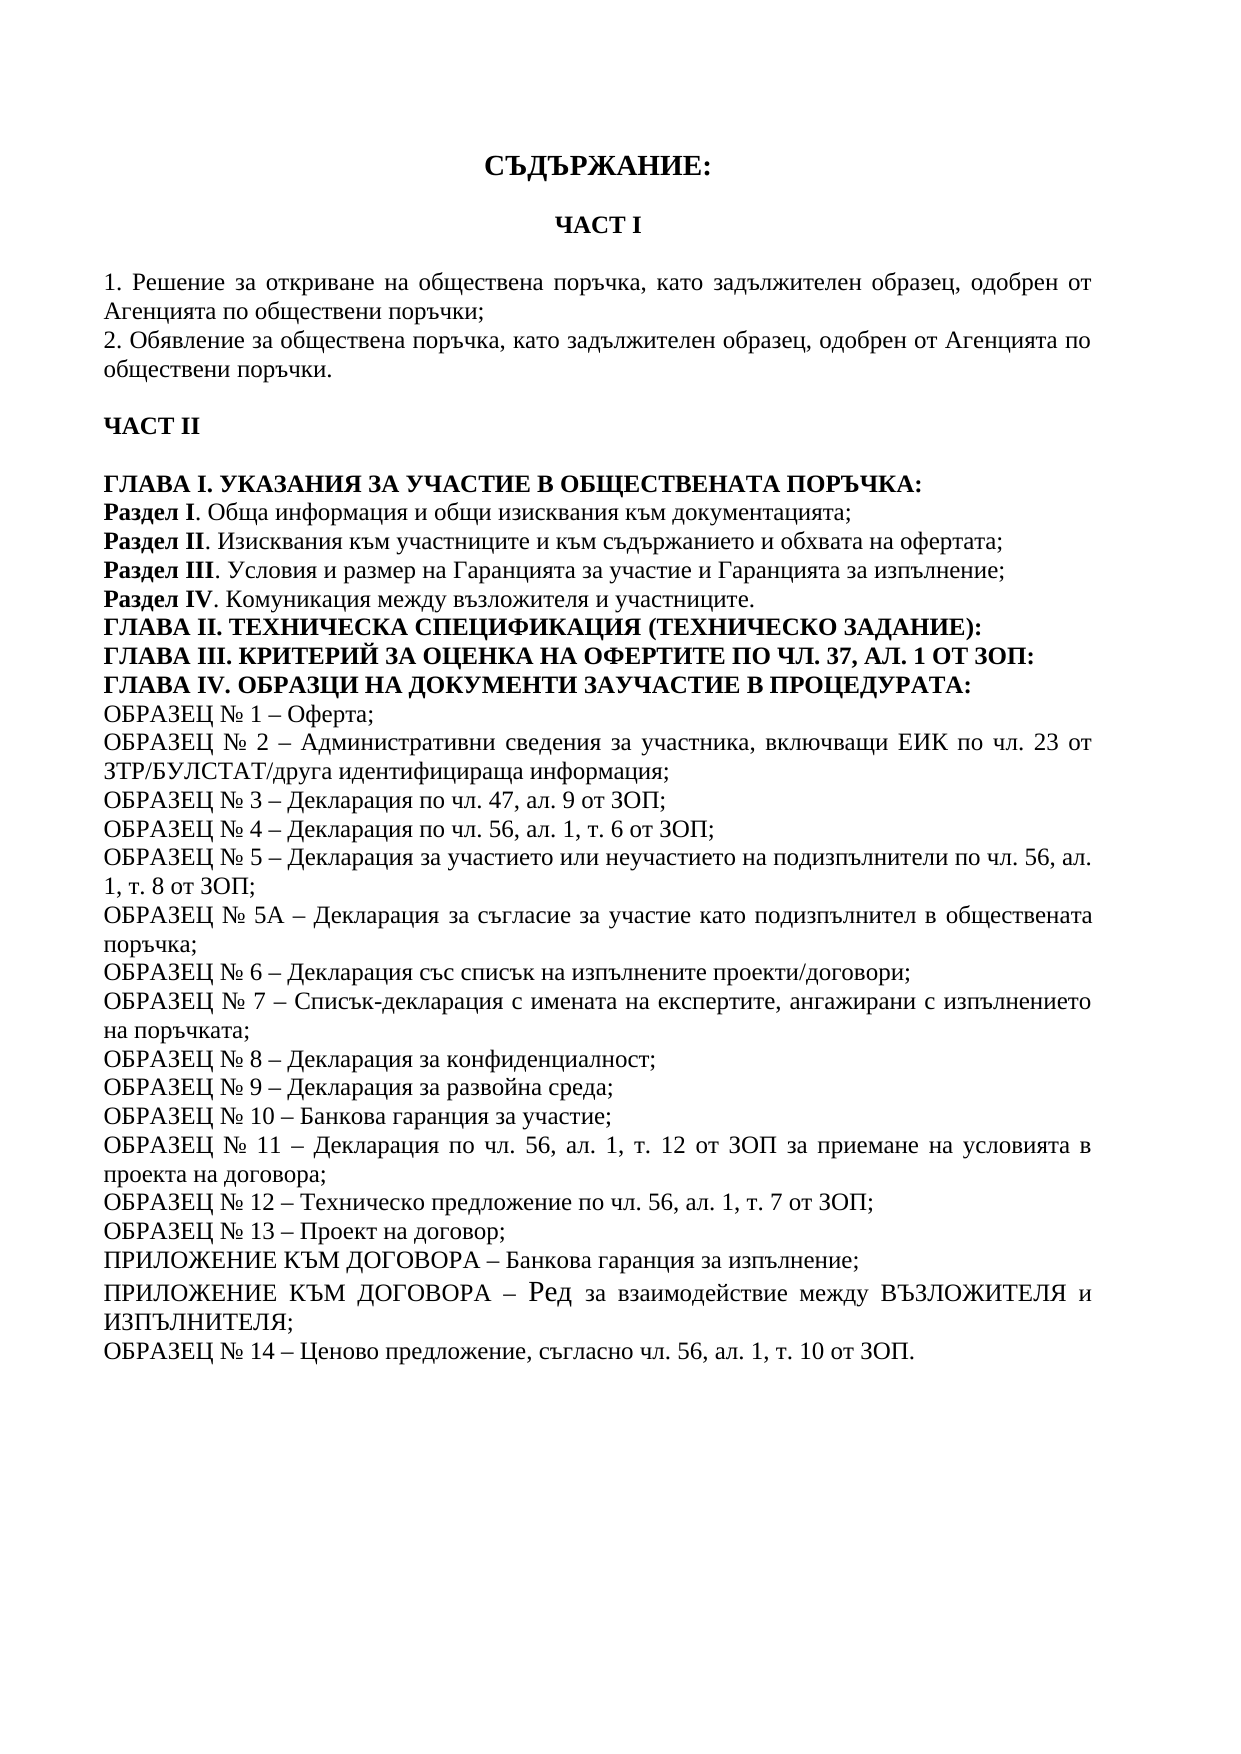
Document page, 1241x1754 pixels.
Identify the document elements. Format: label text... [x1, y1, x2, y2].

text ПРИЛОЖЕНИЕ КЪМ ДОГОВОРА – Ред за взаимодействие между ВЪЗЛОЖИТЕЛЯ и ИЗПЪЛНИТЕЛЯ; [103, 1274, 1092, 1336]
text ГЛАВА IІ. ТЕХНИЧЕСКА СПЕЦИФИКАЦИЯ (ТЕХНИЧЕСКО ЗАДАНИЕ): [103, 612, 1093, 641]
text Раздел І. Обща информация и общи изисквания към документацията; [103, 497, 1093, 526]
text ОБРАЗЕЦ № 5А – Декларация за съгласие за участие като подизпълнител в обществената поръчка; [103, 900, 1092, 957]
text ЧАСТ I [103, 210, 1093, 239]
text Раздел ІІ. Изисквания към участниците и към съдържанието и обхвата на офертата; [103, 526, 1093, 555]
text ОБРАЗЕЦ № 14 – Ценово предложение, съгласно чл. 56, ал. 1, т. 10 от ЗОП. [103, 1336, 1093, 1365]
text ОБРАЗЕЦ № 6 – Декларация със списък на изпълнените проекти/договори; [103, 957, 1093, 986]
text ОБРАЗЕЦ № 10 – Банкова гаранция за участие; [103, 1101, 1093, 1130]
text ОБРАЗЕЦ № 7 – Списък-декларация с имената на експертите, ангажирани с изпълнението на поръчката; [103, 986, 1093, 1044]
text ОБРАЗЕЦ № 9 – Декларация за развойна среда; [103, 1072, 1093, 1101]
text ОБРАЗЕЦ № 11 – Декларация по чл. 56, ал. 1, т. 12 от ЗОП за приемане на условията в проекта на договора; [103, 1130, 1093, 1187]
text ОБРАЗЕЦ № 8 – Декларация за конфиденциалност; [103, 1044, 1093, 1072]
text 2. Обявление за обществена поръчка, като задължителен образец, одобрен от Агенцията по обществени поръчки. [103, 325, 1093, 382]
text ОБРАЗЕЦ № 5 – Декларация за участието или неучастието на подизпълнители по чл. 56, ал. 1, т. 8 от ЗОП; [103, 842, 1093, 900]
text СЪДЪРЖАНИЕ: [103, 148, 1093, 181]
text ГЛАВА ІV. ОБРАЗЦИ НА ДОКУМЕНТИ ЗАУЧАСТИЕ В ПРОЦЕДУРАТА: [103, 670, 1093, 699]
text ОБРАЗЕЦ № 2 – Административни сведения за участника, включващи ЕИК по чл. 23 от ЗТР/БУЛСТАТ/друга идентифицираща информация; [103, 727, 1093, 785]
text ГЛАВА I. УКАЗАНИЯ ЗА УЧАСТИЕ В ОБЩЕСТВЕНАТА ПОРЪЧКА: [103, 469, 1093, 497]
text ОБРАЗЕЦ № 13 – Проект на договор; [103, 1216, 1093, 1245]
text ПРИЛОЖЕНИЕ КЪМ ДОГОВОРА – Банкова гаранция за изпълнение; [103, 1245, 1093, 1274]
text ЧАСТ II [103, 411, 1093, 440]
text Раздел ІV. Комуникация между възложителя и участниците. [103, 584, 1093, 612]
text ГЛАВА III. КРИТЕРИЙ ЗА ОЦЕНКА НА ОФЕРТИТЕ ПО ЧЛ. 37, АЛ. 1 ОТ ЗОП: [103, 641, 1093, 670]
text ОБРАЗЕЦ № 1 – Оферта; [103, 699, 1093, 727]
text ОБРАЗЕЦ № 4 – Декларация по чл. 56, ал. 1, т. 6 от ЗОП; [103, 814, 1093, 842]
text 1. Решение за откриване на обществена поръчка, като задължителен образец, одобрен от Агенцията по обществени поръчки; [103, 267, 1093, 325]
text ОБРАЗЕЦ № 12 – Техническо предложение по чл. 56, ал. 1, т. 7 от ЗОП; [103, 1187, 1093, 1216]
text ОБРАЗЕЦ № 3 – Декларация по чл. 47, ал. 9 от ЗОП; [103, 785, 1093, 814]
text Раздел ІІІ. Условия и размер на Гаранцията за участие и Гаранцията за изпълнение; [103, 555, 1093, 584]
